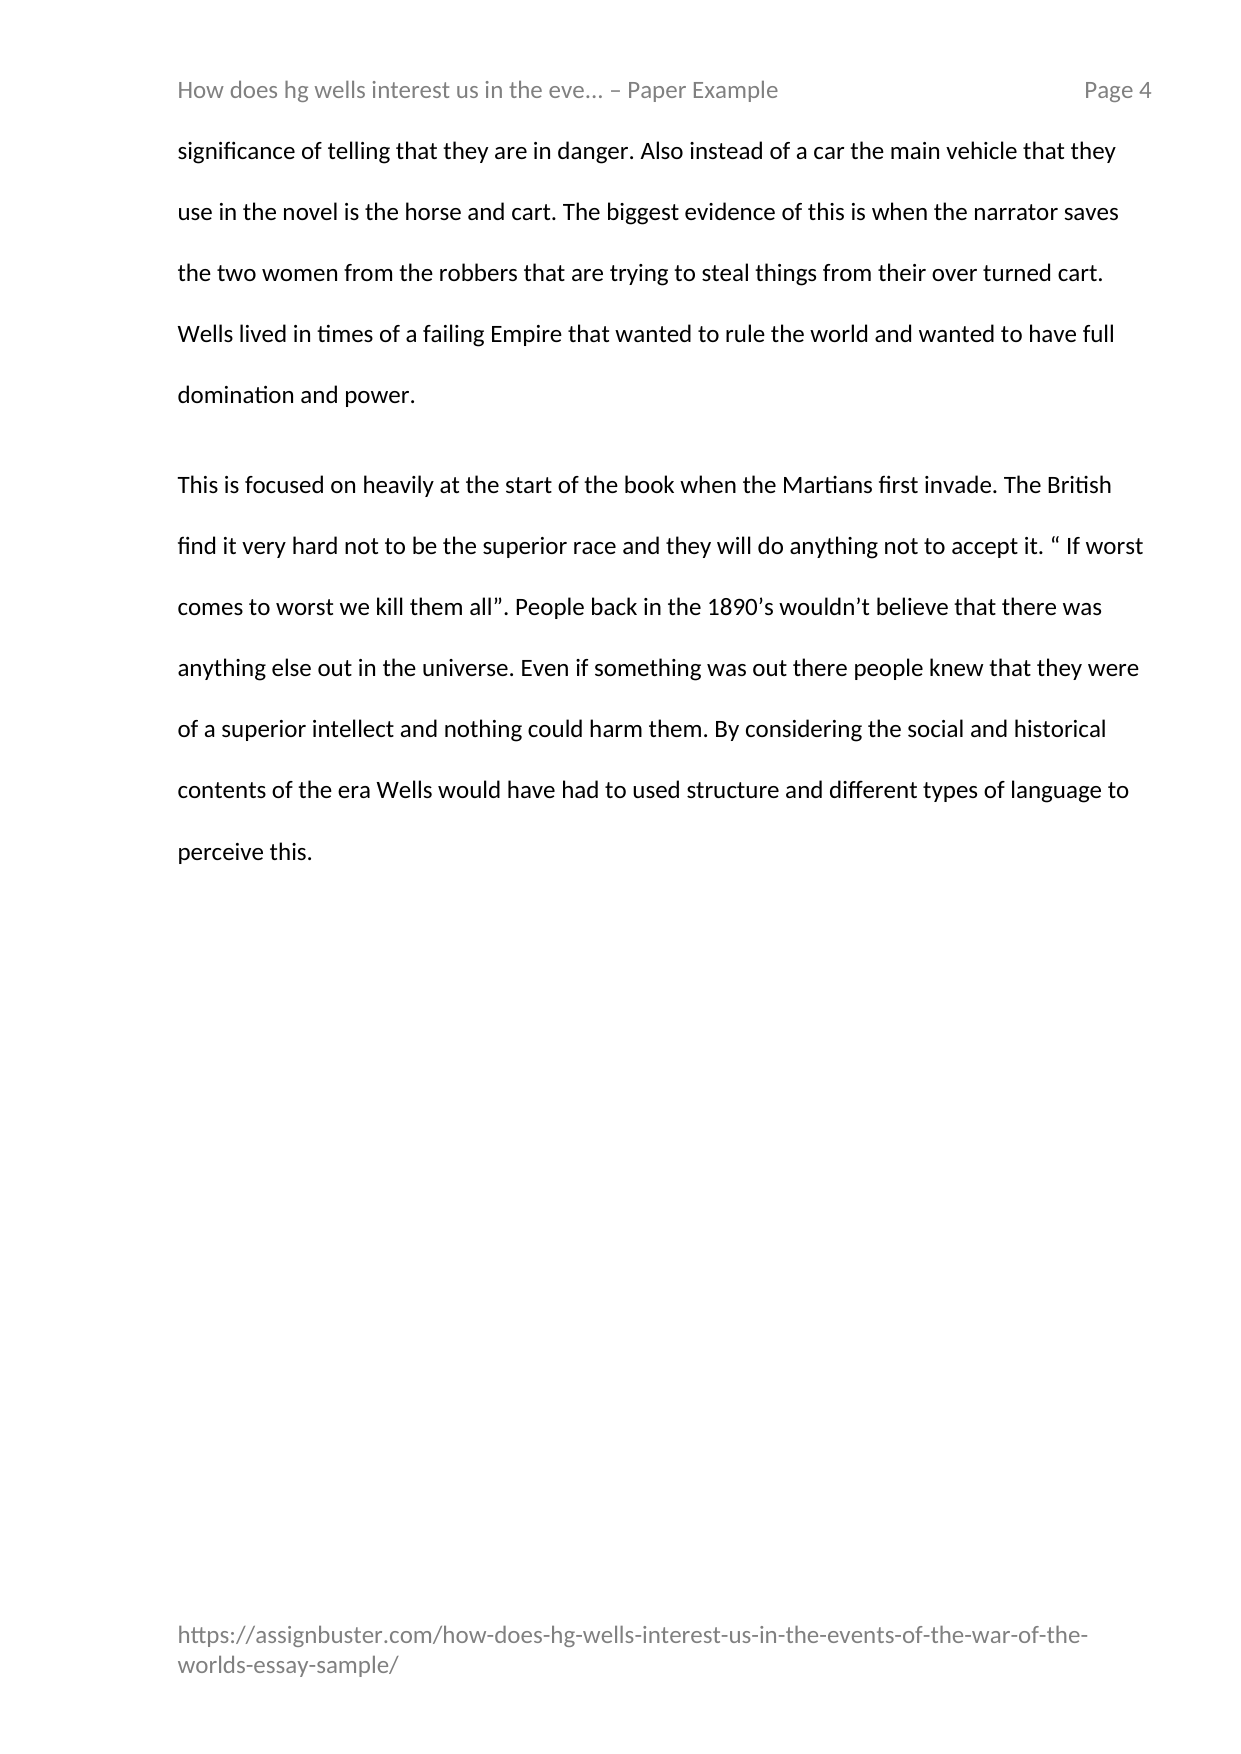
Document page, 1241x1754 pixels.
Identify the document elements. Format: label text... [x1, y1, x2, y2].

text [177, 135, 1152, 409]
text This is focused on heavily at the start of the book when the Martians first invade. The British find it very hard not to be the superior race and they will do anything not to accept it. “ If worst comes to worst we kill them all”. People back in the 1890’s wouldn’t believe that there was anything else out in the universe. Even if something was out there people knew that they were of a superior intellect and nothing could harm them. By considering the social and historical contents of the era Wells would have had to used structure and different types of language to perceive this. [177, 469, 1152, 866]
